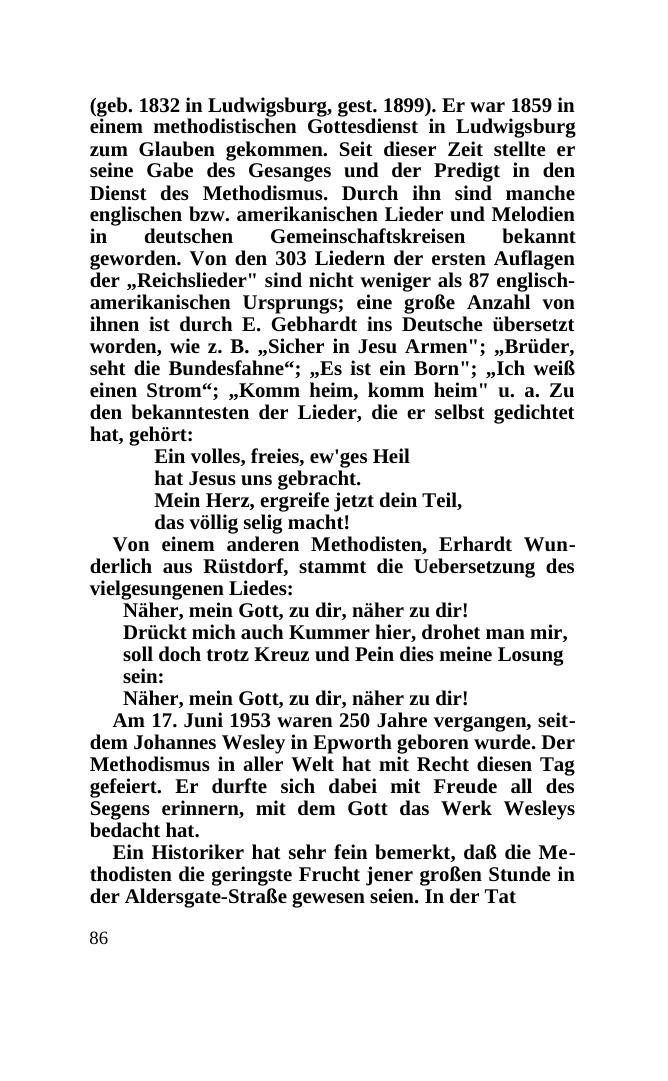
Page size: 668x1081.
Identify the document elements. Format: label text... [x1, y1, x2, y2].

text Ein volles, freies, ew'ges Heil hat Jesus uns gebracht. [154, 446, 430, 490]
text Mein Herz, ergreife jetzt dein Teil, das völlig selig macht! [154, 490, 476, 534]
text 86 [89, 929, 108, 948]
text Drückt mich auch Kummer hier, drohet man mir, soll doch trotz Kreuz und Pein dies meine Losung sein: [123, 622, 576, 688]
text Am 17. Juni 1953 waren 250 Jahre vergangen, seitdem Johannes Wesley in Epworth geboren wurde. Der Methodismus in aller Welt hat mit Recht diesen Tag gefeiert. Er durfte sich dabei mit Freude all des Segens erinnern, mit dem Gott das Werk Wesleys bedacht hat. [89, 710, 576, 842]
text Näher, mein Gott, zu dir, näher zu dir! [123, 688, 576, 710]
text Ein Historiker hat sehr fein bemerkt, daß die Methodisten die geringste Frucht jener großen Stunde in der Aldersgate-Straße gewesen seien. In der Tat [89, 842, 576, 908]
text Näher, mein Gott, zu dir, näher zu dir! [123, 600, 576, 622]
text (geb. 1832 in Ludwigsburg, gest. 1899). Er war 1859 in einem methodistischen Gottesdienst in Ludwigsburg zum Glauben gekommen. Seit dieser Zeit stellte er seine Gabe des Gesanges und der Predigt in den Dienst des Methodismus. Durch ihn sind manche englischen bzw. amerikanischen Lieder und Melodien in deutschen Gemeinschaftskreisen bekannt geworden. Von den 303 Liedern der ersten Auflagen der „Reichslieder" sind nicht weniger als 87 englisch-amerikanischen Ursprungs; eine große Anzahl von ihnen ist durch E. Gebhardt ins Deutsche übersetzt worden, wie z. B. „Sicher in Jesu Armen"; „Brüder, seht die Bundesfahne“; „Es ist ein Born"; „Ich weiß einen Strom“; „Komm heim, komm heim" u. a. Zu den bekanntesten der Lieder, die er selbst gedichtet hat, gehört: [89, 94, 576, 446]
text Von einem anderen Methodisten, Erhardt Wunderlich aus Rüstdorf, stammt die Uebersetzung des vielgesungenen Liedes: [89, 534, 576, 600]
